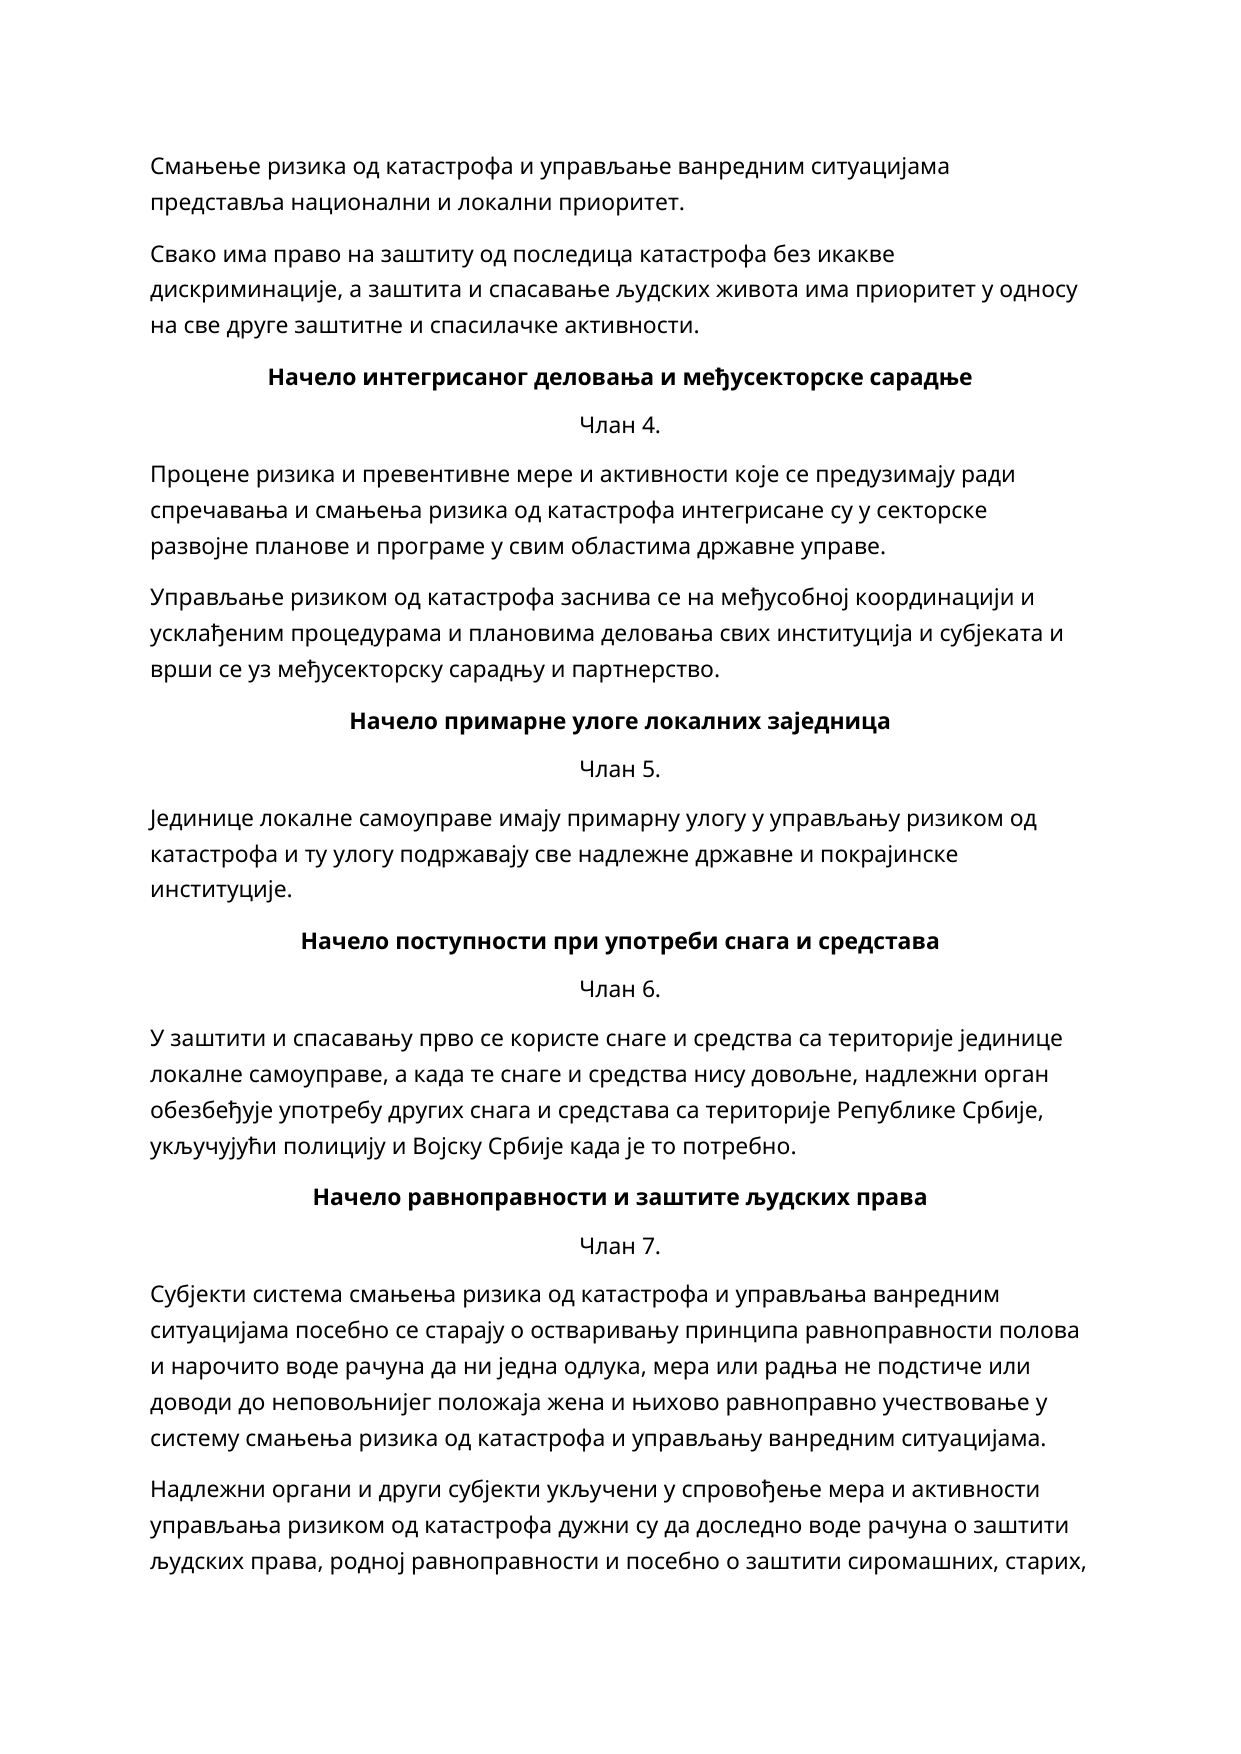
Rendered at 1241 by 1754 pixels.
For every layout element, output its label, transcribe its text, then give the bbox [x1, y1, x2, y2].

text У заштити и спасавању прво се користе снаге и средства са територије јединице локалне самоуправе, а када те снаге и средства нису довољне, надлежни орган обезбеђује употребу других снага и средстава са територије Републике Србије, укључујући полицију и Војску Србије када је то потребно. [150, 1022, 1090, 1161]
text Начело поступности при употреби снага и средстава [150, 925, 1090, 956]
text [150, 1473, 1090, 1577]
text Јединице локалне самоуправе имају примарну улогу у управљању ризиком од катастрофа и ту улогу подржавају све надлежне државне и покрајинске институције. [150, 802, 1090, 905]
text Управљање ризиком од катастрофа заснива се на међусобној координацији и усклађеним процедурама и плановима деловања свих институција и субјеката и врши се уз међусекторску сарадњу и партнерство. [150, 581, 1090, 684]
text Смањење ризика од катастрофа и управљање ванредним ситуацијама представља национални и локални приоритет. [150, 150, 1090, 217]
text Члан 7. [150, 1230, 1090, 1261]
text Свако има право на заштиту од последица катастрофа без икакве дискриминације, а заштита и спасавање људских живота има приоритет у односу на све друге заштитне и спасилачке активности. [150, 237, 1090, 341]
text Члан 4. [150, 409, 1090, 441]
text Начело интегрисаног деловања и међусекторске сарадње [150, 361, 1090, 392]
text Субјекти система смањења ризика од катастрофа и управљања ванредним ситуацијама посебно се старају о остваривању принципа равноправности полова и нарочито воде рачуна да ни једна одлука, мера или радња не подстиче или доводи до неповољнијег положаја жена и њихово равноправно учествовање у систему смањења ризика од катастрофа и управљању ванредним ситуацијама. [150, 1278, 1090, 1453]
text Члан 6. [150, 973, 1090, 1005]
text Процене ризика и превентивне мере и активности које се предузимају ради спречавања и смањења ризика од катастрофа интегрисане су у секторске развојне планове и програме у свим областима државне управе. [150, 458, 1090, 561]
text Члан 5. [150, 753, 1090, 784]
text Начело примарне улоге локалних заједница [150, 705, 1090, 736]
text Начело равноправности и заштите људских права [150, 1181, 1090, 1212]
